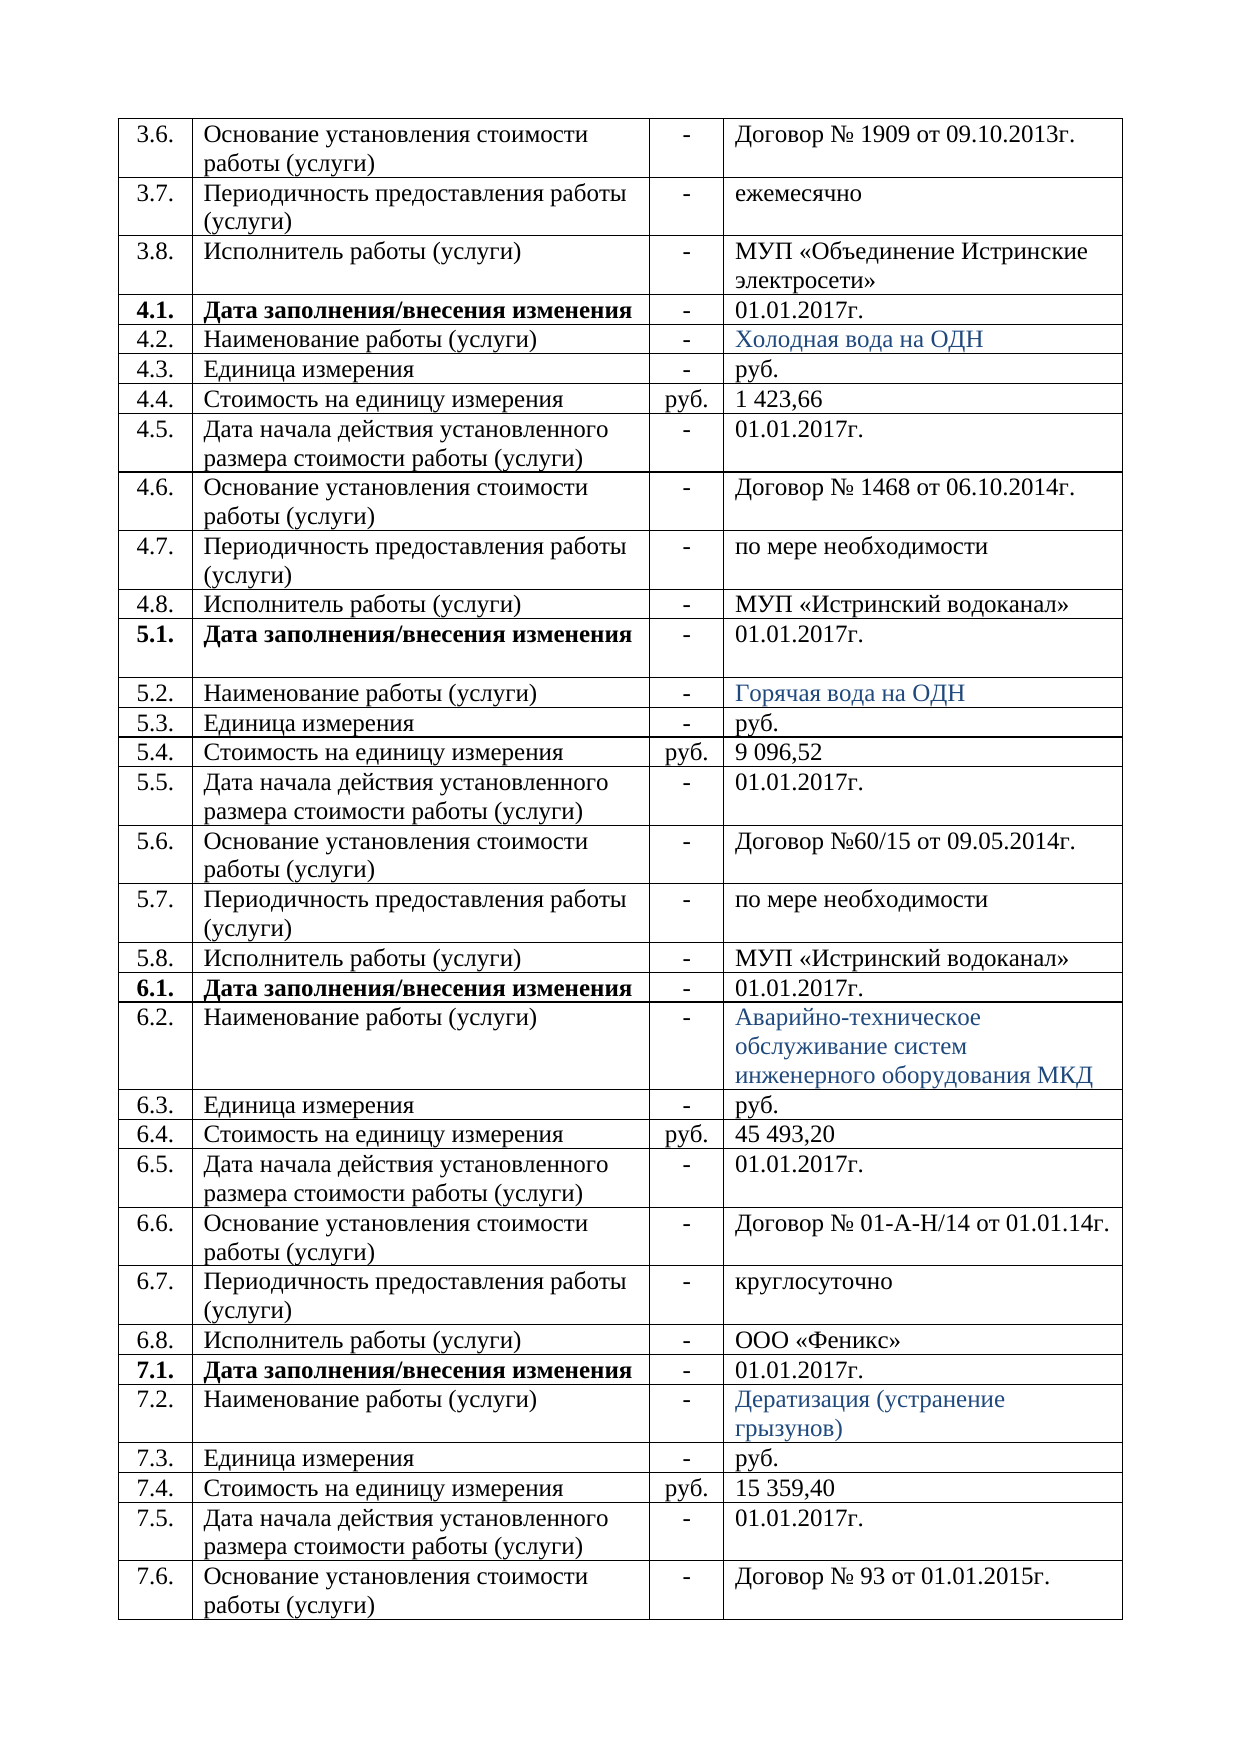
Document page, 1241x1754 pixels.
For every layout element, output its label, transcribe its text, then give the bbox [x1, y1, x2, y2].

table_cell 4.5. [119, 414, 192, 471]
table_cell 01.01.2017г. [724, 1149, 1122, 1207]
table_cell 6.5. [119, 1149, 192, 1207]
table_cell Наименование работы (услуги) [193, 325, 649, 353]
table_cell Единица измерения [193, 354, 649, 383]
table_cell 1 423,66 [724, 384, 1122, 413]
table_cell 6.8. [119, 1325, 192, 1354]
table_cell 01.01.2017г. [724, 1503, 1122, 1560]
table_cell 7.2. [119, 1385, 192, 1442]
table_cell - [650, 708, 723, 736]
table_cell 6.1. [119, 973, 192, 1001]
table_cell - [650, 236, 723, 294]
table_cell Основание установления стоимости работы (услуги) [193, 119, 649, 177]
table_cell 01.01.2017г. [724, 973, 1122, 1001]
table_cell Договор № 01-А-Н/14 от 01.01.14г. [724, 1208, 1122, 1265]
table_cell Периодичность предоставления работы (услуги) [193, 178, 649, 235]
table_cell 01.01.2017г. [724, 619, 1122, 677]
table_cell - [650, 973, 723, 1001]
table_cell Исполнитель работы (услуги) [193, 1325, 649, 1354]
table_cell руб. [650, 384, 723, 413]
table_cell 7.4. [119, 1473, 192, 1502]
table_cell Наименование работы (услуги) [193, 1003, 649, 1089]
table_cell - [650, 1561, 723, 1619]
table_cell руб. [650, 1473, 723, 1502]
table_cell - [650, 1503, 723, 1560]
table_cell - [650, 354, 723, 383]
table_cell руб. [724, 1090, 1122, 1118]
table_cell Единица измерения [193, 1443, 649, 1472]
table_cell - [650, 1325, 723, 1354]
table_cell ежемесячно [724, 178, 1122, 235]
table_cell 01.01.2017г. [724, 295, 1122, 323]
table_cell руб. [724, 1443, 1122, 1472]
table_cell 9 096,52 [724, 738, 1122, 766]
table_cell - [650, 826, 723, 883]
table_cell Договор № 93 от 01.01.2015г. [724, 1561, 1122, 1619]
table_cell 3.8. [119, 236, 192, 294]
table_cell - [650, 531, 723, 588]
table_cell Договор № 1909 от 09.10.2013г. [724, 119, 1122, 177]
table_cell Дата заполнения/внесения изменения [193, 973, 649, 1001]
table_cell - [650, 884, 723, 942]
table_cell Договор № 1468 от 06.10.2014г. [724, 473, 1122, 530]
table_cell - [650, 1149, 723, 1207]
table_cell Стоимость на единицу измерения [193, 384, 649, 413]
table_cell по мере необходимости [724, 531, 1122, 588]
table_cell 5.8. [119, 943, 192, 972]
table_cell 5.2. [119, 678, 192, 707]
table_cell 6.3. [119, 1090, 192, 1118]
table_cell - [650, 178, 723, 235]
table_cell Стоимость на единицу измерения [193, 1473, 649, 1502]
table_cell Договор №60/15 от 09.05.2014г. [724, 826, 1122, 883]
table_cell 6.4. [119, 1120, 192, 1148]
table_cell Аварийно-техническое обслуживание систем инженерного оборудования МКД [724, 1003, 1122, 1089]
table_cell 01.01.2017г. [724, 1355, 1122, 1383]
table_cell Наименование работы (услуги) [193, 1385, 649, 1442]
table_cell 01.01.2017г. [724, 767, 1122, 825]
table_cell руб. [724, 708, 1122, 736]
table_cell 4.3. [119, 354, 192, 383]
table_cell 6.2. [119, 1003, 192, 1089]
table_cell Периодичность предоставления работы (услуги) [193, 884, 649, 942]
table_cell Дата заполнения/внесения изменения [193, 619, 649, 677]
table_cell 5.5. [119, 767, 192, 825]
table_cell 5.7. [119, 884, 192, 942]
table_cell 7.6. [119, 1561, 192, 1619]
table_cell 15 359,40 [724, 1473, 1122, 1502]
table_cell Холодная вода на ОДН [724, 325, 1122, 353]
table_cell Исполнитель работы (услуги) [193, 590, 649, 618]
table_cell 5.4. [119, 738, 192, 766]
table_cell 7.5. [119, 1503, 192, 1560]
table_cell Дата начала действия установленного размера стоимости работы (услуги) [193, 414, 649, 471]
table_cell Дата начала действия установленного размера стоимости работы (услуги) [193, 1503, 649, 1560]
table_cell Наименование работы (услуги) [193, 678, 649, 707]
table_cell Основание установления стоимости работы (услуги) [193, 1561, 649, 1619]
table_cell 4.2. [119, 325, 192, 353]
table_cell Дата заполнения/внесения изменения [193, 295, 649, 323]
table_cell - [650, 473, 723, 530]
table_cell Исполнитель работы (услуги) [193, 943, 649, 972]
table_cell Периодичность предоставления работы (услуги) [193, 531, 649, 588]
table_cell - [650, 1208, 723, 1265]
table_cell 01.01.2017г. [724, 414, 1122, 471]
table_cell 4.8. [119, 590, 192, 618]
table_cell 6.7. [119, 1266, 192, 1324]
table_cell - [650, 295, 723, 323]
table_cell - [650, 1355, 723, 1383]
table_cell 5.6. [119, 826, 192, 883]
table_cell Основание установления стоимости работы (услуги) [193, 826, 649, 883]
table_cell руб. [650, 738, 723, 766]
table_cell Периодичность предоставления работы (услуги) [193, 1266, 649, 1324]
table_cell 4.4. [119, 384, 192, 413]
table_cell - [650, 619, 723, 677]
table_cell 3.7. [119, 178, 192, 235]
table_cell 5.1. [119, 619, 192, 677]
table_cell 6.6. [119, 1208, 192, 1265]
table_cell МУП «Объединение Истринские электросети» [724, 236, 1122, 294]
table_cell 7.3. [119, 1443, 192, 1472]
table_cell по мере необходимости [724, 884, 1122, 942]
table_cell - [650, 678, 723, 707]
table_cell 3.6. [119, 119, 192, 177]
table_cell Дата заполнения/внесения изменения [193, 1355, 649, 1383]
table_cell Дата начала действия установленного размера стоимости работы (услуги) [193, 1149, 649, 1207]
table_cell 4.1. [119, 295, 192, 323]
table_cell Горячая вода на ОДН [724, 678, 1122, 707]
table_cell круглосуточно [724, 1266, 1122, 1324]
table_cell - [650, 1266, 723, 1324]
table_cell - [650, 119, 723, 177]
table_cell Дата начала действия установленного размера стоимости работы (услуги) [193, 767, 649, 825]
table_cell 45 493,20 [724, 1120, 1122, 1148]
table_cell Единица измерения [193, 1090, 649, 1118]
table_cell 4.6. [119, 473, 192, 530]
table_cell - [650, 943, 723, 972]
table_cell Основание установления стоимости работы (услуги) [193, 473, 649, 530]
table_cell - [650, 1385, 723, 1442]
table_cell 7.1. [119, 1355, 192, 1383]
table_cell 5.3. [119, 708, 192, 736]
table_cell руб. [724, 354, 1122, 383]
table_cell - [650, 325, 723, 353]
table_cell руб. [650, 1120, 723, 1148]
table_cell Единица измерения [193, 708, 649, 736]
table_cell Основание установления стоимости работы (услуги) [193, 1208, 649, 1265]
table_cell - [650, 1443, 723, 1472]
table_cell МУП «Истринский водоканал» [724, 590, 1122, 618]
table_cell - [650, 767, 723, 825]
table_cell ООО «Феникс» [724, 1325, 1122, 1354]
table_cell - [650, 1090, 723, 1118]
table_cell 4.7. [119, 531, 192, 588]
table_cell - [650, 414, 723, 471]
table_cell Дератизация (устранение грызунов) [724, 1385, 1122, 1442]
table_cell МУП «Истринский водоканал» [724, 943, 1122, 972]
table_cell - [650, 1003, 723, 1089]
table_cell Стоимость на единицу измерения [193, 1120, 649, 1148]
table_cell - [650, 590, 723, 618]
table_cell Стоимость на единицу измерения [193, 738, 649, 766]
table_cell Исполнитель работы (услуги) [193, 236, 649, 294]
